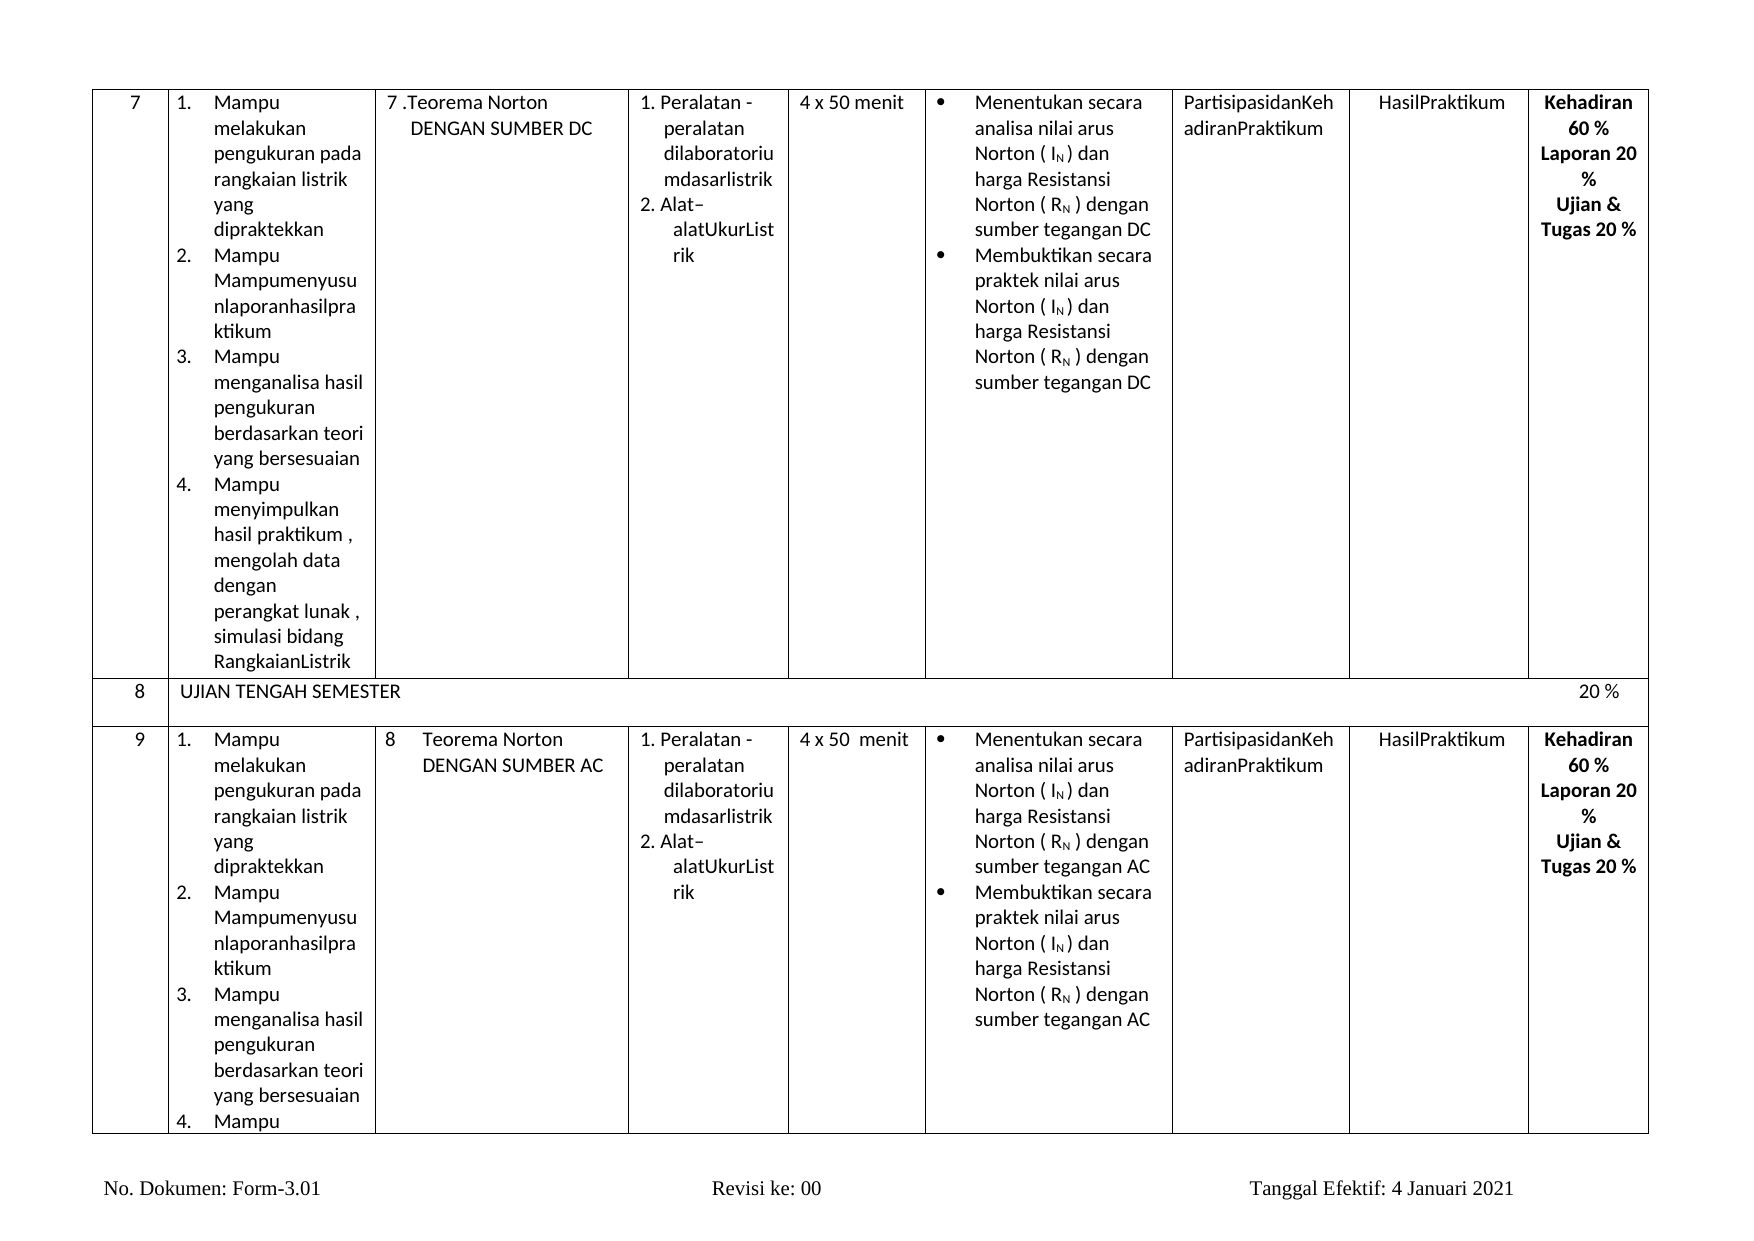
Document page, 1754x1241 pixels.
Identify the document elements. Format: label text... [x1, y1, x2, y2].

table_cell PartisipasidanKehadiranPraktikum [1173, 90, 1349, 678]
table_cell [376, 727, 628, 1133]
table_cell Kehadiran 60 % Laporan 20 % Ujian & Tugas 20 % [1529, 90, 1648, 678]
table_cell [629, 727, 788, 1133]
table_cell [1173, 727, 1349, 1133]
table_cell HasilPraktikum [1350, 727, 1528, 1133]
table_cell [926, 727, 1172, 1133]
table_cell 8 [93, 679, 168, 726]
table_cell 4 x 50 menit [789, 90, 925, 678]
table_cell UJIAN TENGAH SEMESTER 20 % [169, 679, 1648, 726]
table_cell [169, 727, 375, 1133]
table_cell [1529, 727, 1648, 1133]
table_cell HasilPraktikum [1350, 90, 1528, 678]
table_cell 7 .Teorema Norton DENGAN SUMBER DC [376, 90, 628, 678]
table_cell 4 x 50 menit [789, 727, 925, 1133]
table_cell Menentukan secara analisa nilai arus Norton ( IN ) dan harga Resistansi Norton ( RN ) dengan sumber tegangan DC Membuktikan secara praktek nilai arus Norton ( IN ) dan harga Resistansi Norton ( RN ) dengan sumber tegangan DC [926, 90, 1172, 678]
table_cell 7 [93, 90, 168, 678]
table_cell 1. Peralatan -peralatan dilaboratoriumdasarlistrik 2. Alat–alatUkurListrik [629, 90, 788, 678]
table_cell 9 [93, 727, 168, 1133]
